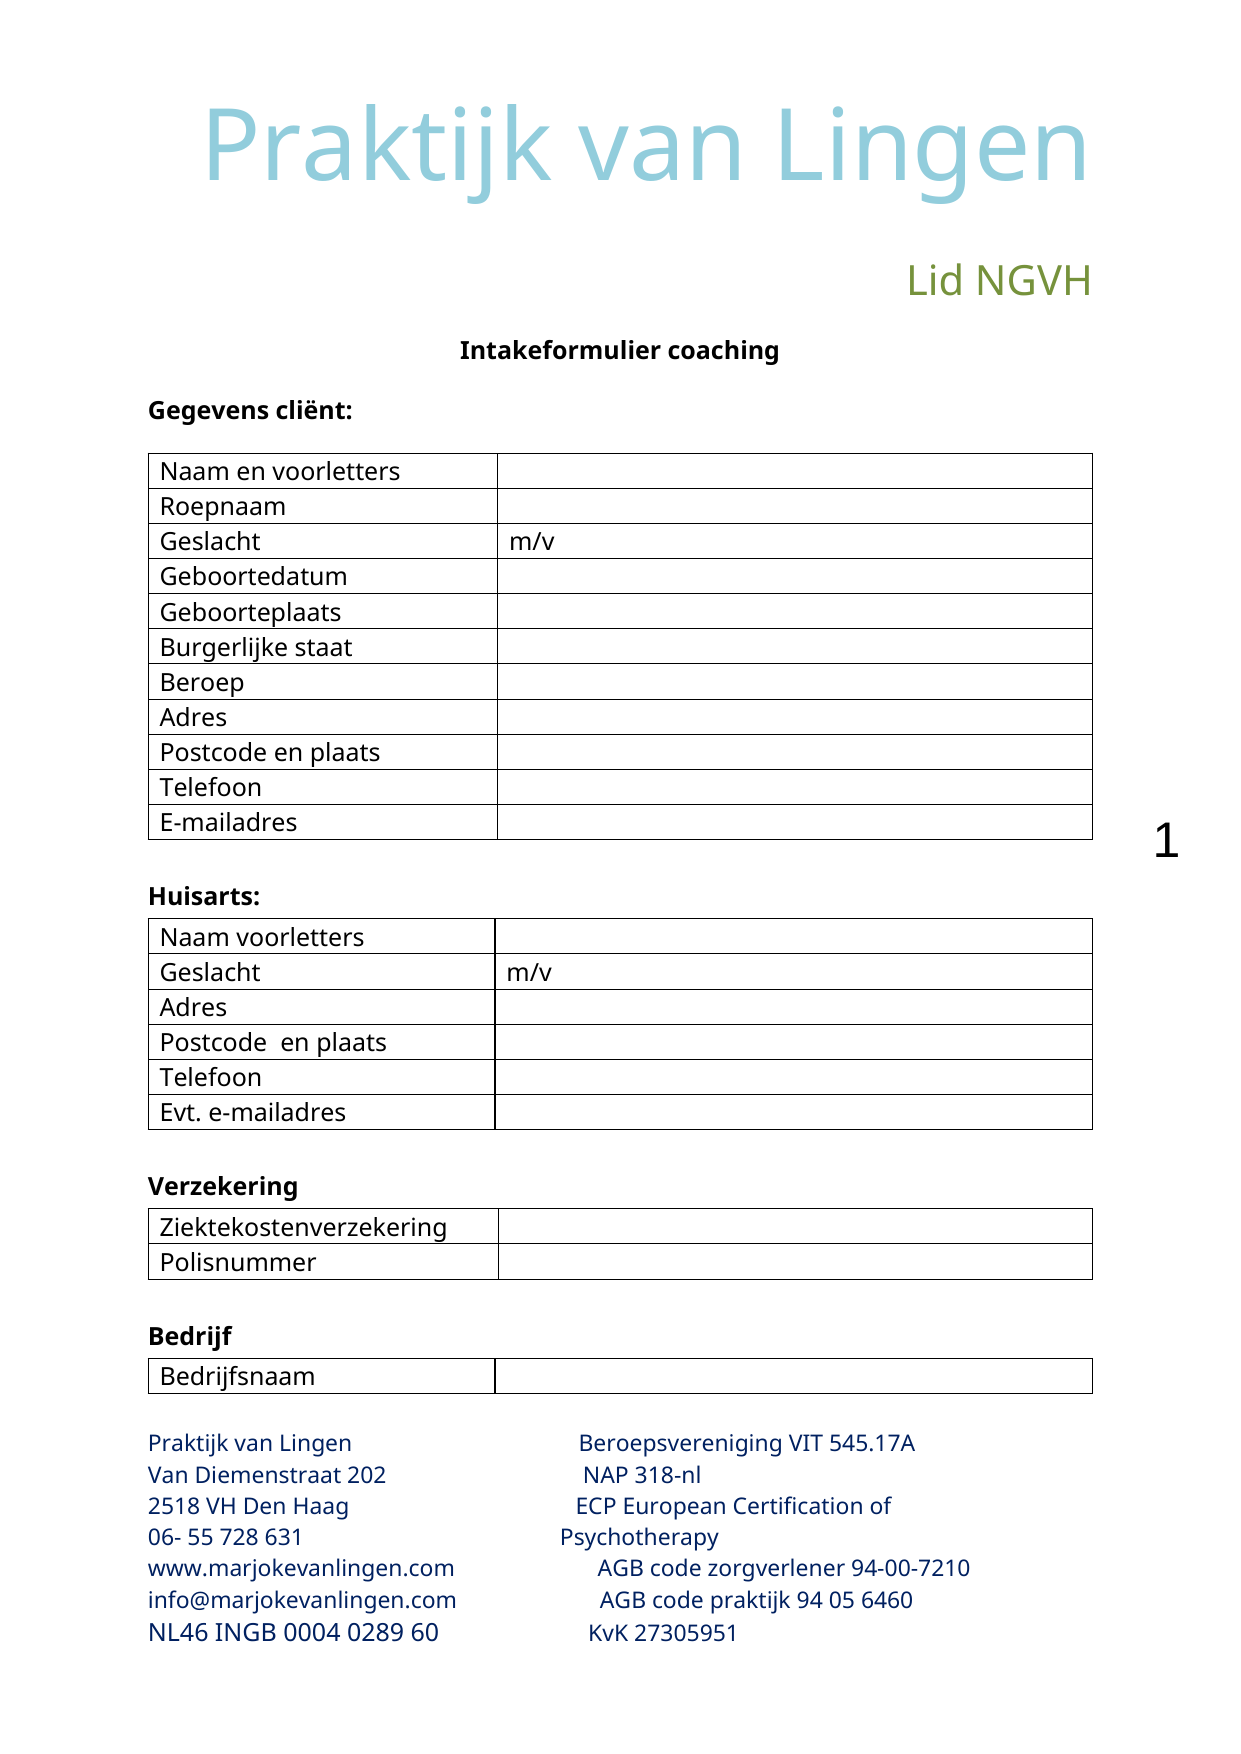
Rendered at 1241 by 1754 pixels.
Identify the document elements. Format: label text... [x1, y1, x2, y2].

text Gegevens cliënt: [148, 393, 1093, 427]
table_header Naam voorletters [149, 919, 494, 953]
table_cell [496, 1060, 1092, 1094]
table_cell [499, 1244, 1092, 1278]
table_cell [498, 805, 1092, 839]
table_cell [498, 594, 1092, 628]
table_cell Postcode en plaats [149, 1025, 494, 1059]
table_header Ziektekostenverzekering [149, 1209, 498, 1243]
table_cell Postcode en plaats [149, 735, 497, 769]
table_cell Polisnummer [149, 1244, 498, 1278]
table_cell [498, 664, 1092, 698]
table_header [496, 1359, 1092, 1393]
table_cell [498, 770, 1092, 804]
table_cell Geboorteplaats [149, 594, 497, 628]
table_header [499, 1209, 1092, 1243]
table_cell Telefoon [149, 1060, 494, 1094]
text Intakeformulier coaching [148, 333, 1093, 367]
text Huisarts: [148, 879, 1093, 913]
text Bedrijf [148, 1319, 1093, 1353]
table_cell [498, 700, 1092, 733]
table_header Naam en voorletters [149, 454, 497, 488]
table_cell [496, 1025, 1092, 1059]
table_cell Telefoon [149, 770, 497, 804]
table_cell Geboortedatum [149, 559, 497, 593]
table_cell [498, 629, 1092, 663]
table_cell E-mailadres [149, 805, 497, 839]
table_cell m/v [496, 954, 1092, 988]
table_cell Beroep [149, 664, 497, 698]
table_cell [498, 559, 1092, 593]
table_header Bedrijfsnaam [149, 1359, 494, 1393]
table_cell [496, 1095, 1092, 1129]
table_cell Burgerlijke staat [149, 629, 497, 663]
table_header [496, 919, 1092, 953]
table_cell Adres [149, 990, 494, 1023]
table_cell Roepnaam [149, 489, 497, 523]
table_cell Geslacht [149, 954, 494, 988]
table_cell Adres [149, 700, 497, 733]
table_header [498, 454, 1092, 488]
table_cell [496, 990, 1092, 1023]
text Verzekering [148, 1169, 1093, 1203]
table_cell [498, 489, 1092, 523]
table_cell [498, 735, 1092, 769]
table_cell Evt. e-mailadres [149, 1095, 494, 1129]
table_cell m/v [498, 524, 1092, 558]
table_cell Geslacht [149, 524, 497, 558]
